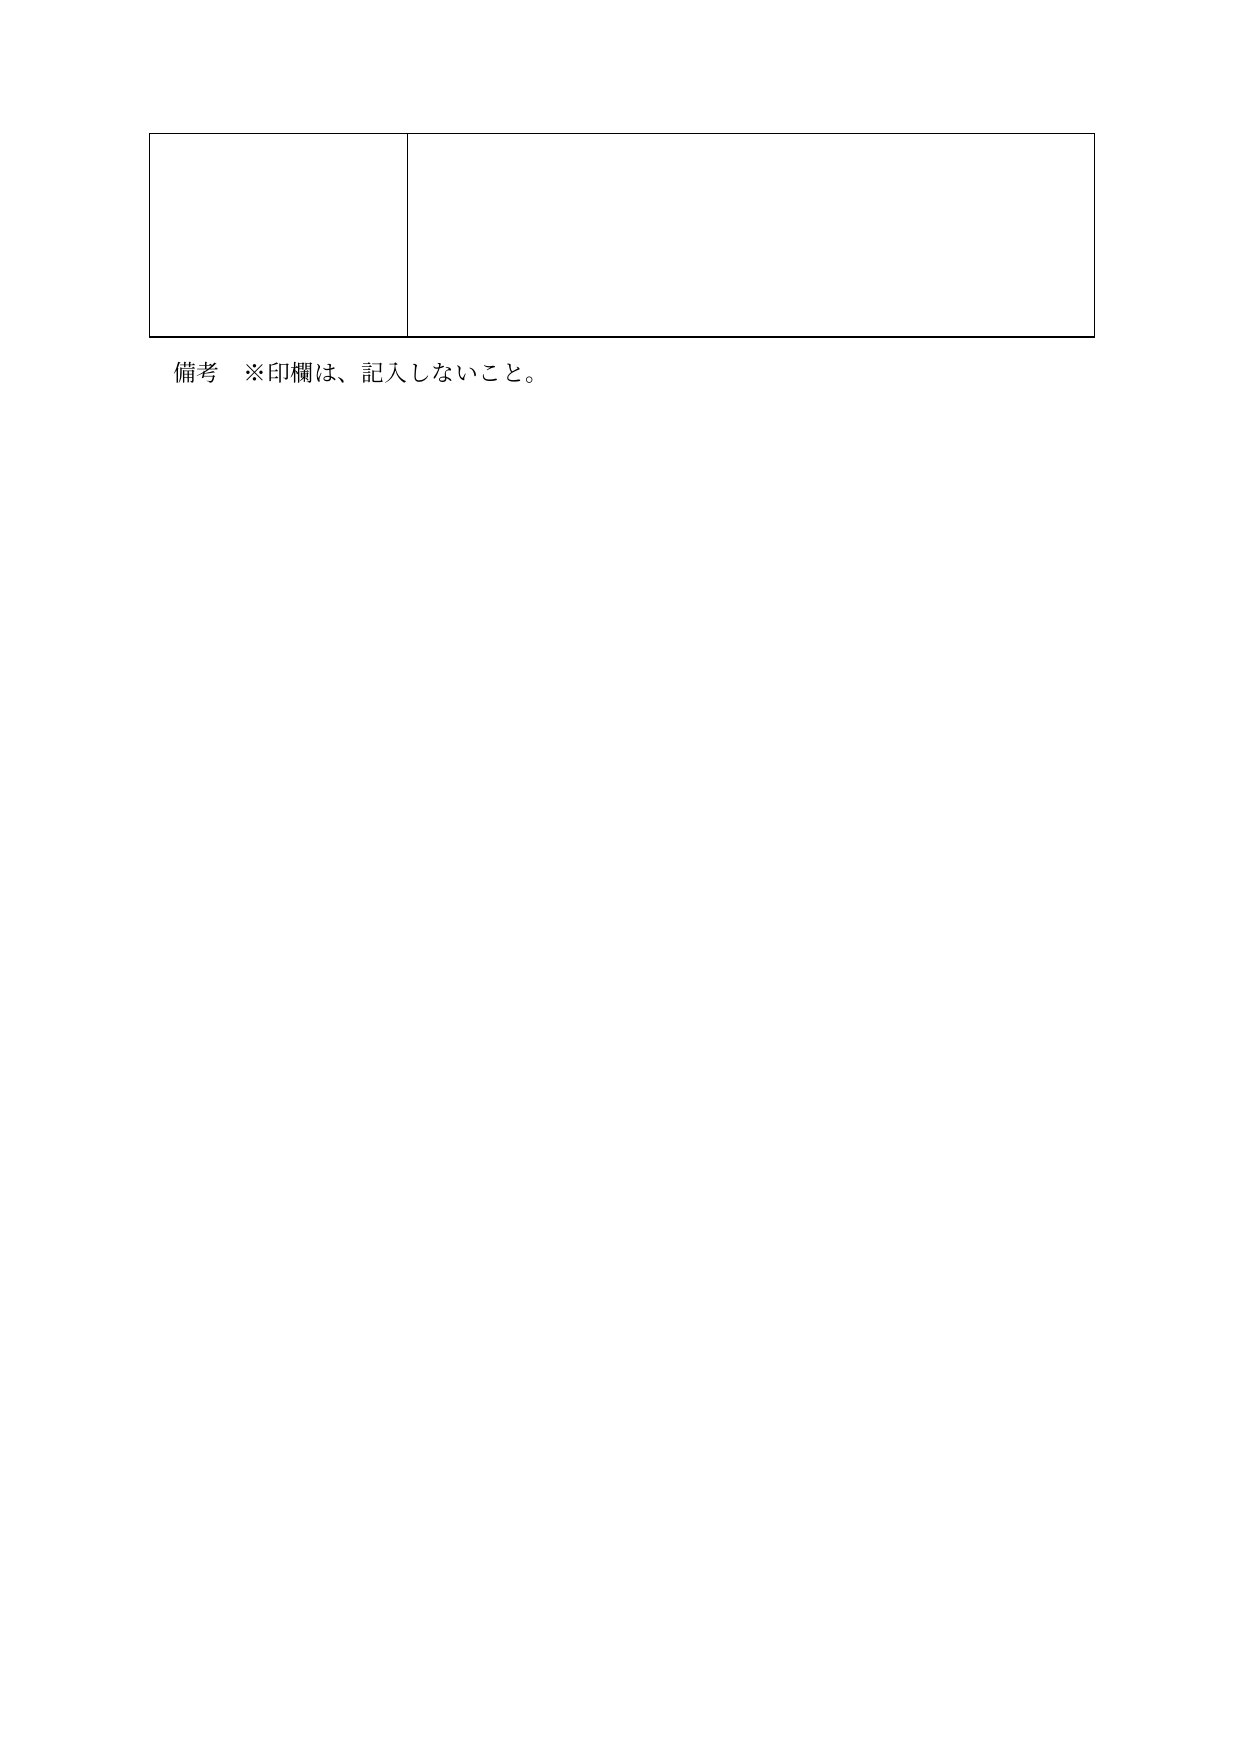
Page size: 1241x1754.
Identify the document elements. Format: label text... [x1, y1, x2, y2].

text 備考 ※印欄は、記入しないこと。 [149, 350, 1091, 393]
table_cell [150, 134, 407, 336]
table_cell [408, 134, 1094, 336]
